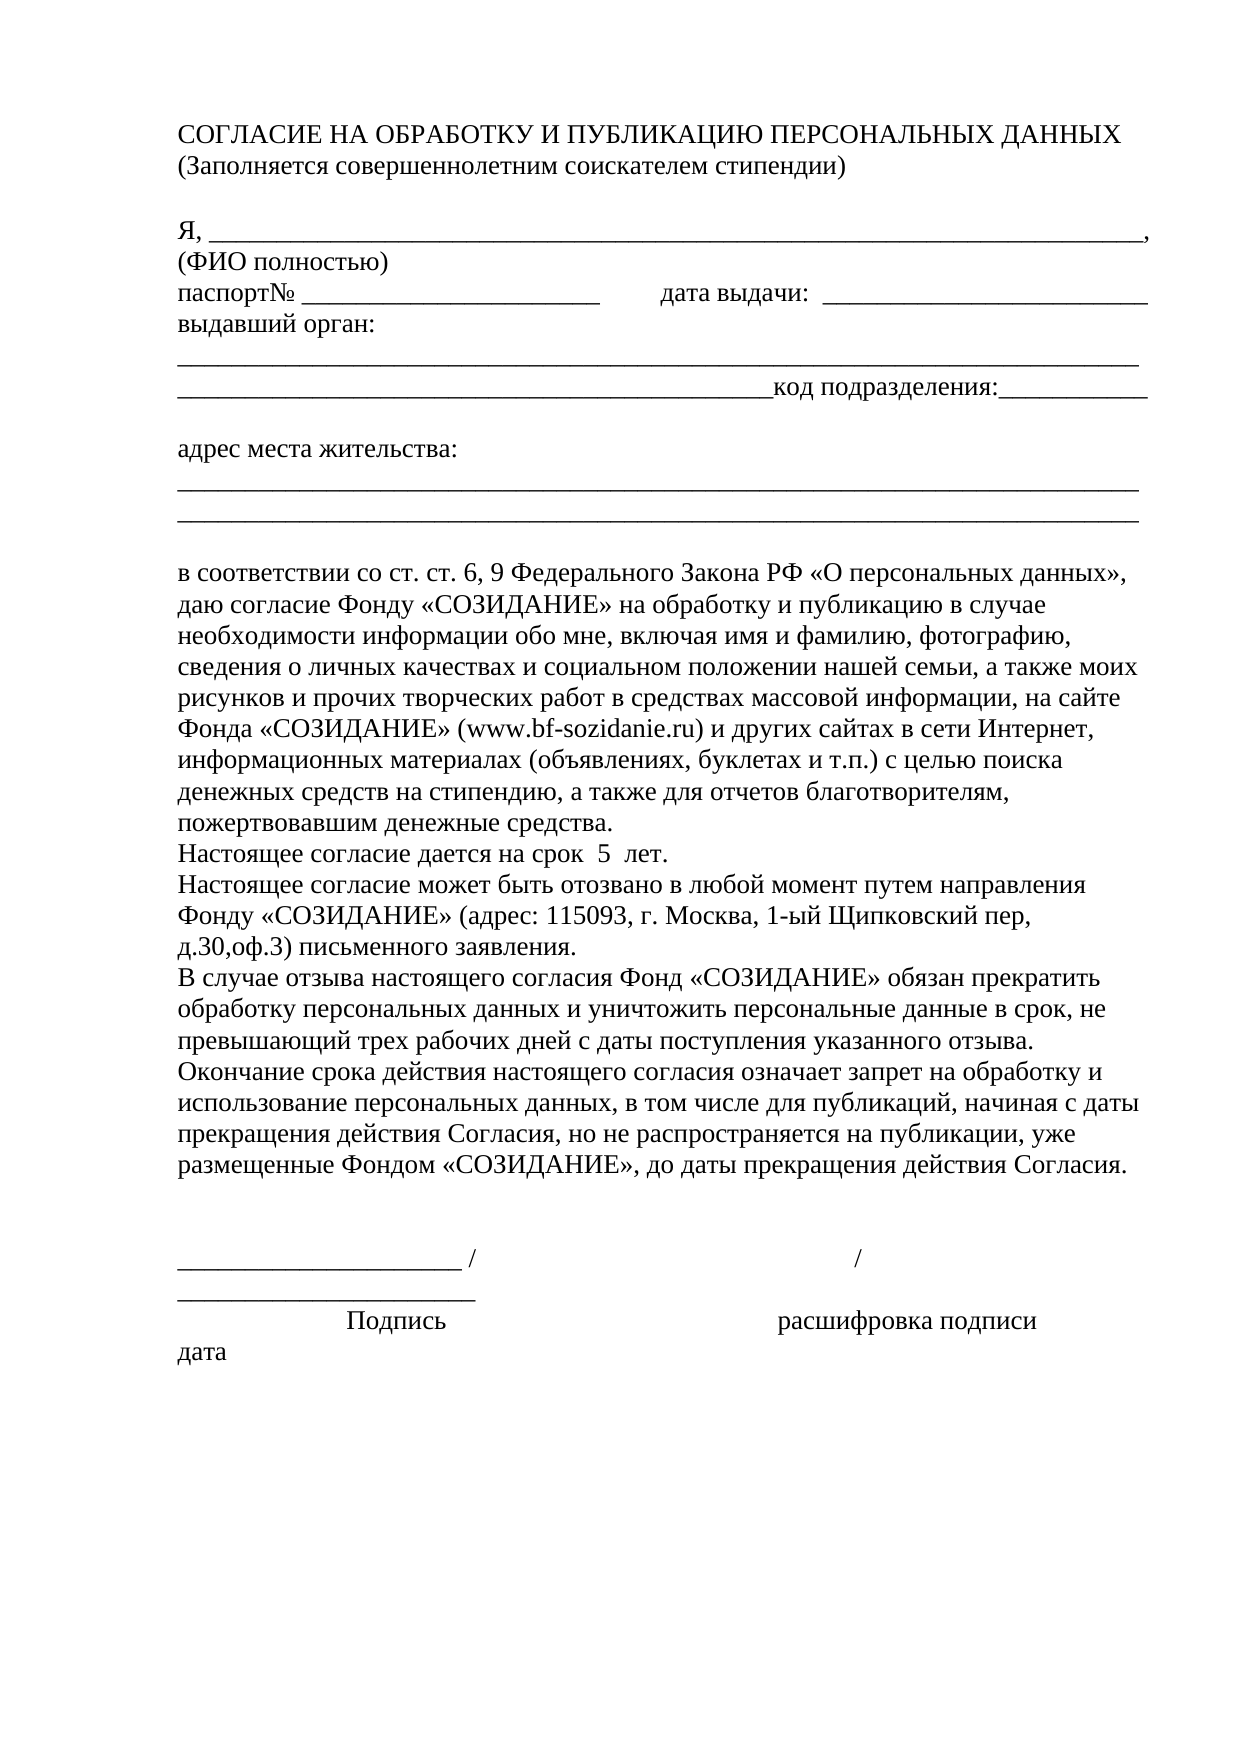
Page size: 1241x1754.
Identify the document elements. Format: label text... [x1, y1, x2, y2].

text Окончание срока действия настоящего согласия означает запрет на обработку и использование персональных данных, в том числе для публикаций, начиная с даты [177, 1055, 1152, 1117]
text Настоящее согласие дается на срок 5 лет. [177, 837, 1152, 868]
text (Заполняется совершеннолетним соискателем стипендии) [177, 149, 1152, 180]
text в соответствии со ст. ст. 6, 9 Федерального Закона РФ «О персональных данных», даю согласие Фонду «СОЗИДАНИЕ» на обработку и публикацию в случае необходимости информации обо мне, включая имя и фамилию, фотографию, сведения о личных качествах и социальном положении нашей семьи, а также моих рисунков и прочих творческих работ в средствах массовой информации, на сайте Фонда «СОЗИДАНИЕ» (www.bf-sozidanie.ru) и других сайтах в сети Интернет, информационных материалах (объявлениях, буклетах и т.п.) с целью поиска денежных средств на стипендию, а также для отчетов благотворителям, пожертвовавшим денежные средства. [177, 557, 1152, 837]
text _____________________ / / ______________________ [177, 1242, 1152, 1304]
text (ФИО полностью) [177, 245, 1152, 276]
text прекращения действия Согласия, но не распространяется на публикации, уже [177, 1117, 1152, 1148]
text адрес места жительства: ______________________________________________________________________________________________________________________________________________ [177, 432, 1152, 525]
text паспорт№ ______________________ дата выдачи: ________________________ [177, 276, 1152, 307]
text выдавший орган: ___________________________________________________________________________________________________________________код подразделения:___________ [177, 307, 1152, 401]
text Настоящее согласие может быть отозвано в любой момент путем направления Фонду «СОЗИДАНИЕ» (адрес: 115093, г. Москва, 1-ый Щипковский пер, д.30,оф.3) письменного заявления. [177, 868, 1152, 961]
text СОГЛАСИЕ НА ОБРАБОТКУ И ПУБЛИКАЦИЮ ПЕРСОНАЛЬНЫХ ДАННЫХ [177, 118, 1152, 149]
text размещенные Фондом «СОЗИДАНИЕ», до даты прекращения действия Согласия. [177, 1148, 1152, 1179]
text Подпись расшифровка подписи дата [177, 1304, 1152, 1366]
text Я, _____________________________________________________________________, [177, 214, 1152, 245]
text В случае отзыва настоящего согласия Фонд «СОЗИДАНИЕ» обязан прекратить обработку персональных данных и уничтожить персональные данные в срок, не превышающий трех рабочих дней с даты поступления указанного отзыва. [177, 961, 1152, 1055]
